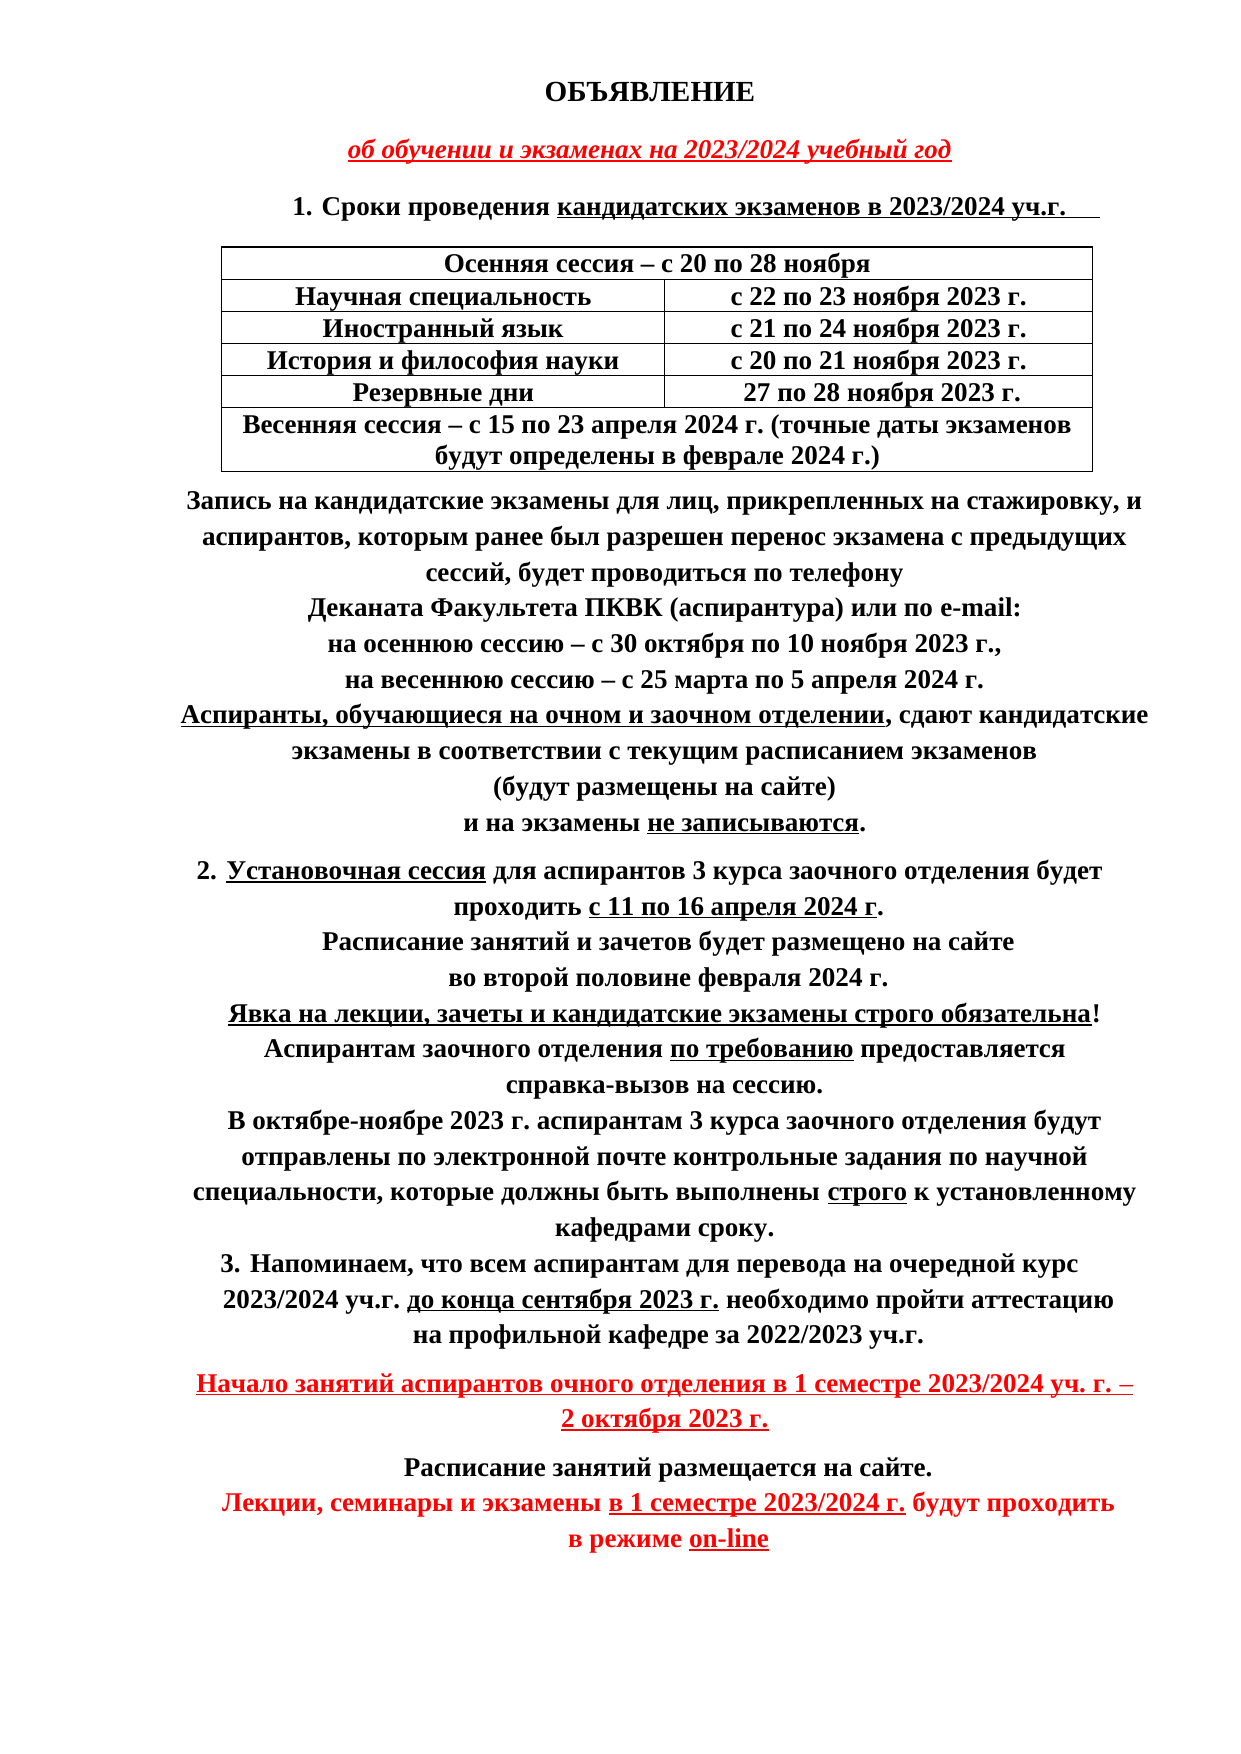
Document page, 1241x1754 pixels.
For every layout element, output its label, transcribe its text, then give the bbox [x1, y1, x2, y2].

list Установочная сессия для аспирантов 3 курса заочного отделения будет проходить с 11 по 16 апреля 2024 г. [148, 854, 1152, 921]
table_cell 27 по 28 ноября 2023 г. [665, 376, 1092, 407]
list 2023/2024 уч.г. до конца сентября 2023 г. необходимо пройти аттестацию [185, 1283, 1152, 1314]
table_header Осенняя сессия – с 20 по 28 ноября [222, 248, 1092, 278]
text ОБЪЯВЛЕНИЕ [148, 74, 1152, 107]
table_cell Научная специальность [222, 280, 664, 311]
list Сроки проведения кандидатских экзаменов в 2023/2024 уч.г. [162, 190, 1196, 221]
list Лекции, семинары и экзамены в 1 семестре 2023/2024 г. будут проходить [185, 1486, 1152, 1517]
text В октябре-ноябре 2023 г. аспирантам 3 курса заочного отделения будут отправлены по электронной почте контрольные задания по научной специальности, которые должны быть выполнены строго к установленному кафедрами сроку. [177, 1104, 1152, 1242]
text 2 октября 2023 г. [177, 1402, 1152, 1433]
table_cell История и философия науки [222, 344, 664, 375]
list Расписание занятий размещается на сайте. [185, 1451, 1152, 1482]
text Явка на лекции, зачеты и кандидатские экзамены строго обязательна! [177, 997, 1152, 1028]
list Расписание занятий и зачетов будет размещено на сайте [185, 925, 1152, 957]
table_cell Весенняя сессия – с 15 по 23 апреля 2024 г. (точные даты экзаменов будут определены в феврале 2024 г.) [222, 408, 1092, 471]
text Начало занятий аспирантов очного отделения в 1 семестре 2023/2024 уч. г. – [177, 1367, 1152, 1398]
list на профильной кафедре за 2022/2023 уч.г. [185, 1318, 1152, 1349]
text и на экзамены не записываются. [177, 806, 1152, 837]
text Аспирантам заочного отделения по требованию предоставляется [177, 1033, 1152, 1064]
text на весеннюю сессию – с 25 марта по 5 апреля 2024 г. [177, 663, 1152, 694]
text Деканата Факультета ПКВК (аспирантура) или по e-mail: [177, 591, 1152, 622]
text Запись на кандидатские экзамены для лиц, прикрепленных на стажировку, и аспирантов, которым ранее был разрешен перенос экзамена с предыдущих сессий, будет проводиться по телефону [177, 484, 1152, 587]
table_cell с 20 по 21 ноября 2023 г. [665, 344, 1092, 375]
text справка-вызов на сессию. [177, 1068, 1152, 1099]
text об обучении и экзаменах на 2023/2024 учебный год [148, 133, 1152, 164]
text на осеннюю сессию – с 30 октября по 10 ноября 2023 г., [177, 627, 1152, 658]
table_cell Резервные дни [222, 376, 664, 407]
list в режиме on-line [185, 1522, 1152, 1553]
list во второй половине февраля 2024 г. [185, 961, 1152, 992]
list Напоминаем, что всем аспирантам для перевода на очередной курс [148, 1247, 1152, 1278]
text Аспиранты, обучающиеся на очном и заочном отделении, сдают кандидатские экзамены в соответствии с текущим расписанием экзаменов [177, 698, 1152, 765]
table_cell Иностранный язык [222, 312, 664, 343]
table_cell с 21 по 24 ноября 2023 г. [665, 312, 1092, 343]
table_cell с 22 по 23 ноября 2023 г. [665, 280, 1092, 311]
text (будут размещены на сайте) [177, 770, 1152, 801]
